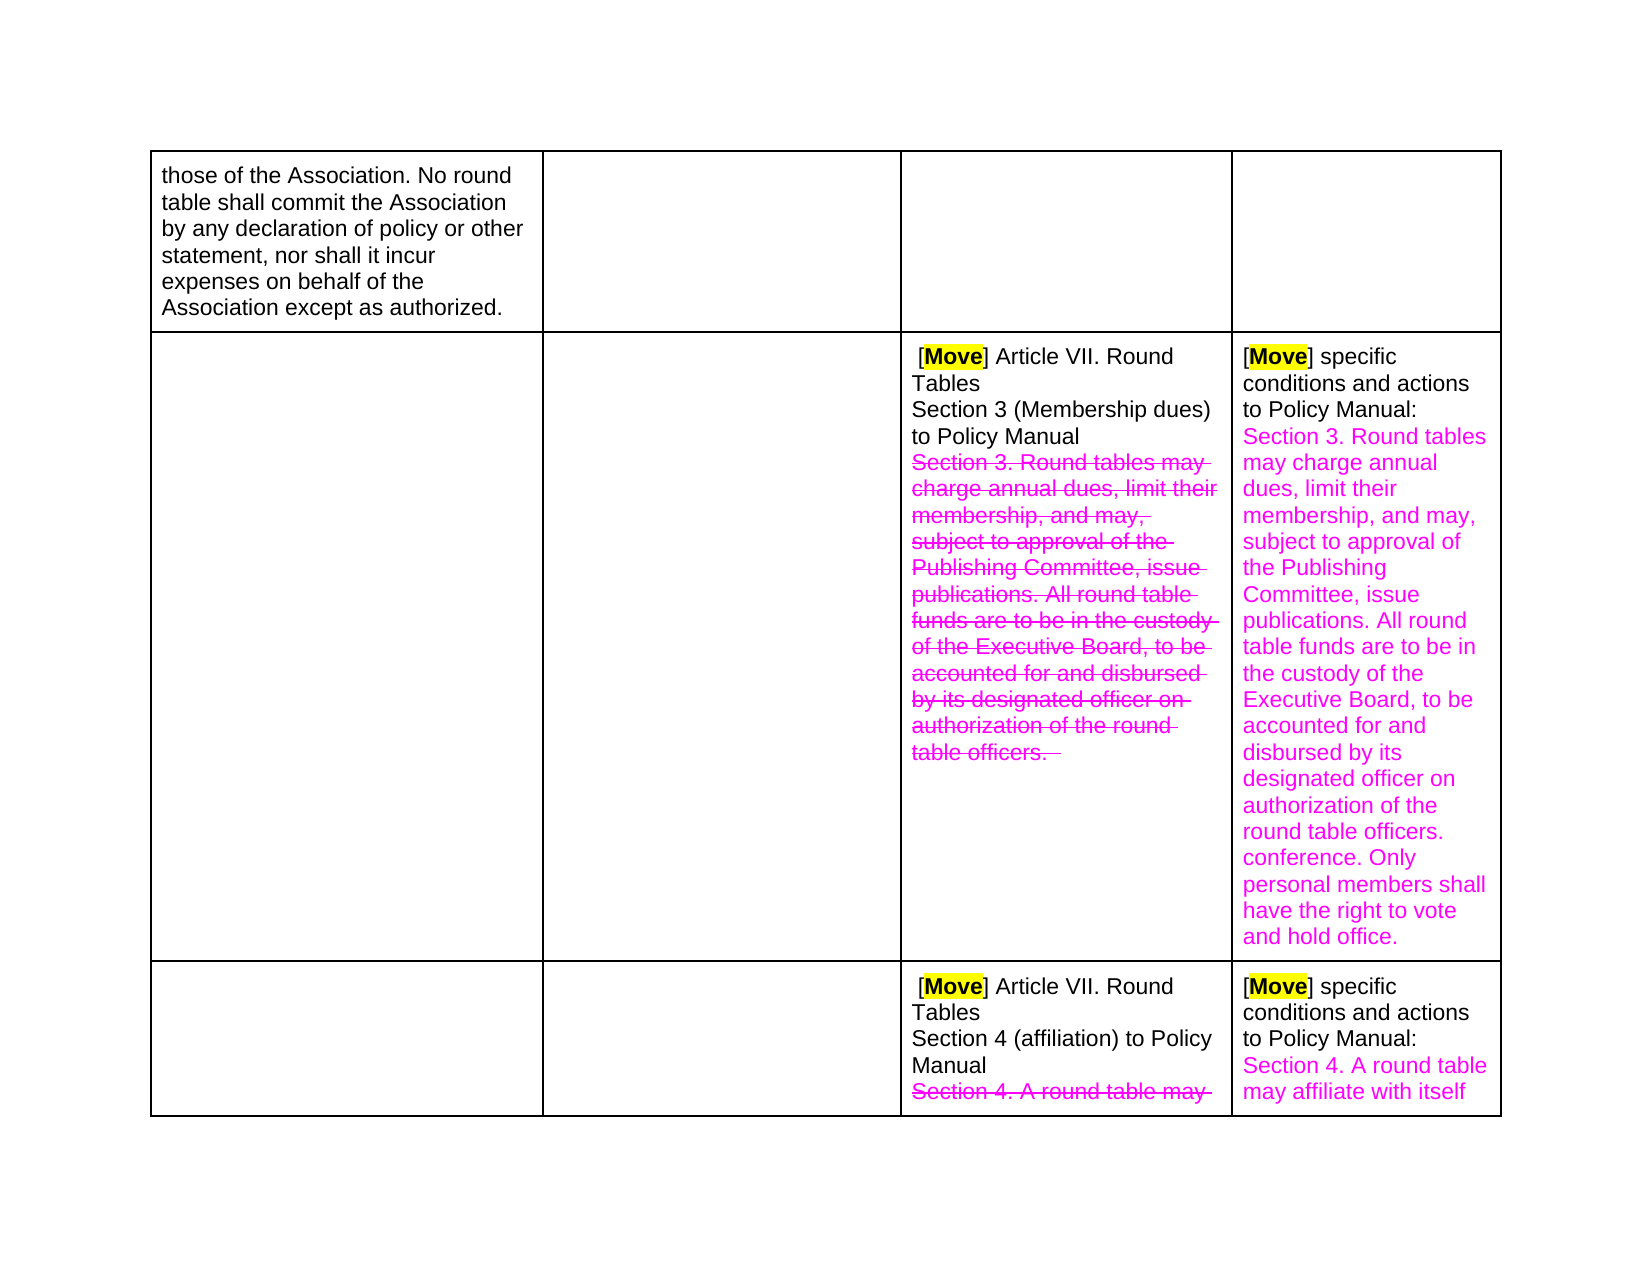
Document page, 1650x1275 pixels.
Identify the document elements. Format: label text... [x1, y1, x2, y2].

table_cell [152, 333, 542, 960]
table_cell [544, 152, 900, 331]
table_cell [902, 152, 1231, 331]
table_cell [1233, 962, 1500, 1115]
table_cell [152, 962, 542, 1115]
table_cell [544, 962, 900, 1115]
table_cell [Move] specific conditions and actions to Policy Manual: Section 3. Round tables may charge annual dues, limit their membership, and may, subject to approval of the Publishing Committee, issue publications. All round table funds are to be in the custody of the Executive Board, to be accounted for and disbursed by its designated officer on authorization of the round table officers. conference. Only personal members shall have the right to vote and hold office. [1233, 333, 1500, 960]
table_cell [152, 152, 542, 331]
table_cell [1233, 152, 1500, 331]
table_cell [Move] Article VII. Round Tables Section 3 (Membership dues) to Policy Manual Section 3. Round tables may charge annual dues, limit their membership, and may, subject to approval of the Publishing Committee, issue publications. All round table funds are to be in the custody of the Executive Board, to be accounted for and disbursed by its designated officer on authorization of the round table officers. [902, 333, 1231, 960]
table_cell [902, 962, 1231, 1115]
table_cell [544, 333, 900, 960]
